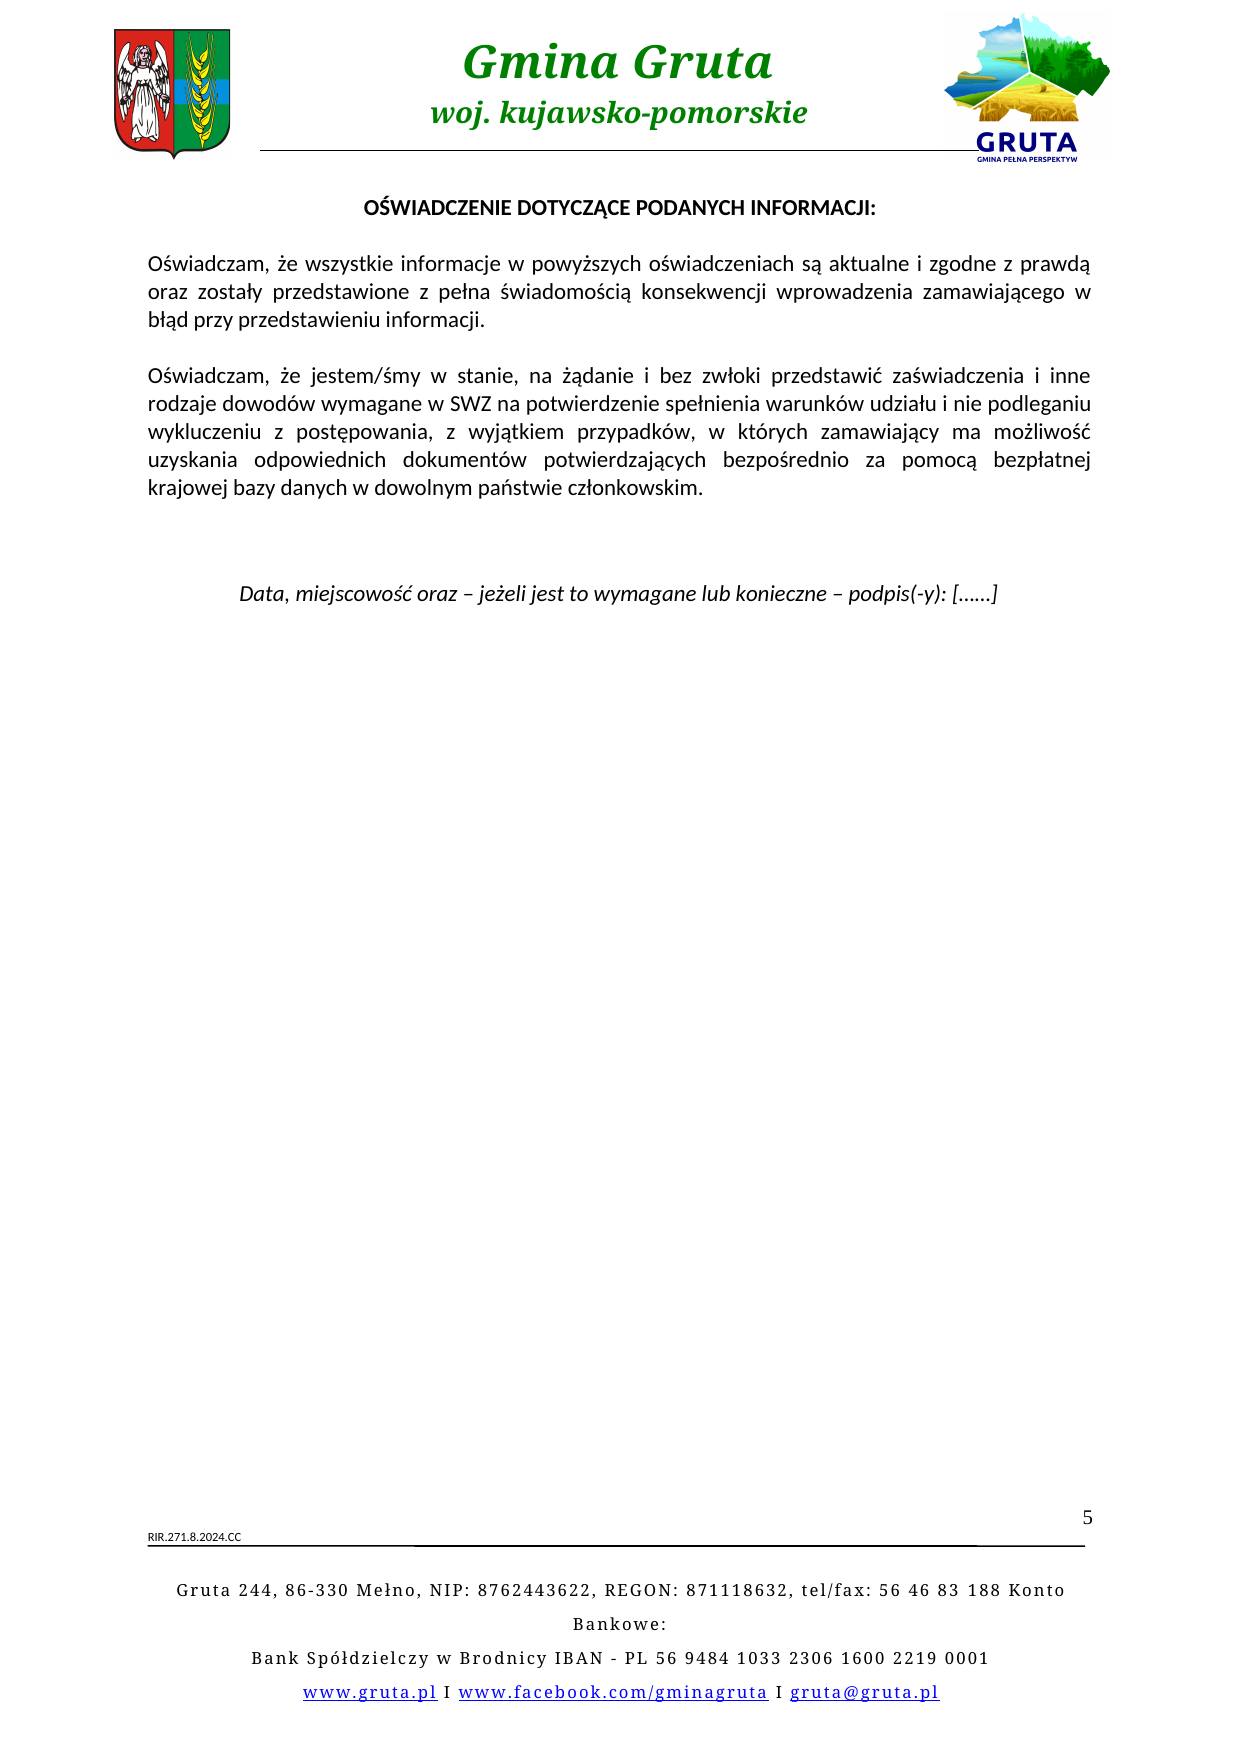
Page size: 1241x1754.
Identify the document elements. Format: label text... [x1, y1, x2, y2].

picture [942, 12, 1112, 162]
picture [114, 29, 231, 160]
text Oświadczam, że wszystkie informacje w powyższych oświadczeniach są aktualne i zgodne z prawdą oraz zostały przedstawione z pełna świadomością konsekwencji wprowadzenia zamawiającego w błąd przy przedstawieniu informacji. [148, 249, 1093, 333]
text Oświadczam, że jestem/śmy w stanie, na żądanie i bez zwłoki przedstawić zaświadczenia i inne rodzaje dowodów wymagane w SWZ na potwierdzenie spełnienia warunków udziału i nie podleganiu wykluczeniu z postępowania, z wyjątkiem przypadków, w których zamawiający ma możliwość uzyskania odpowiednich dokumentów potwierdzających bezpośrednio za pomocą bezpłatnej krajowej bazy danych w dowolnym państwie członkowskim. [148, 361, 1093, 502]
text OŚWIADCZENIE DOTYCZĄCE PODANYCH INFORMACJI: [148, 193, 1093, 221]
text Data, miejscowość oraz – jeżeli jest to wymagane lub konieczne – podpis(-y): [……] [148, 579, 1093, 608]
